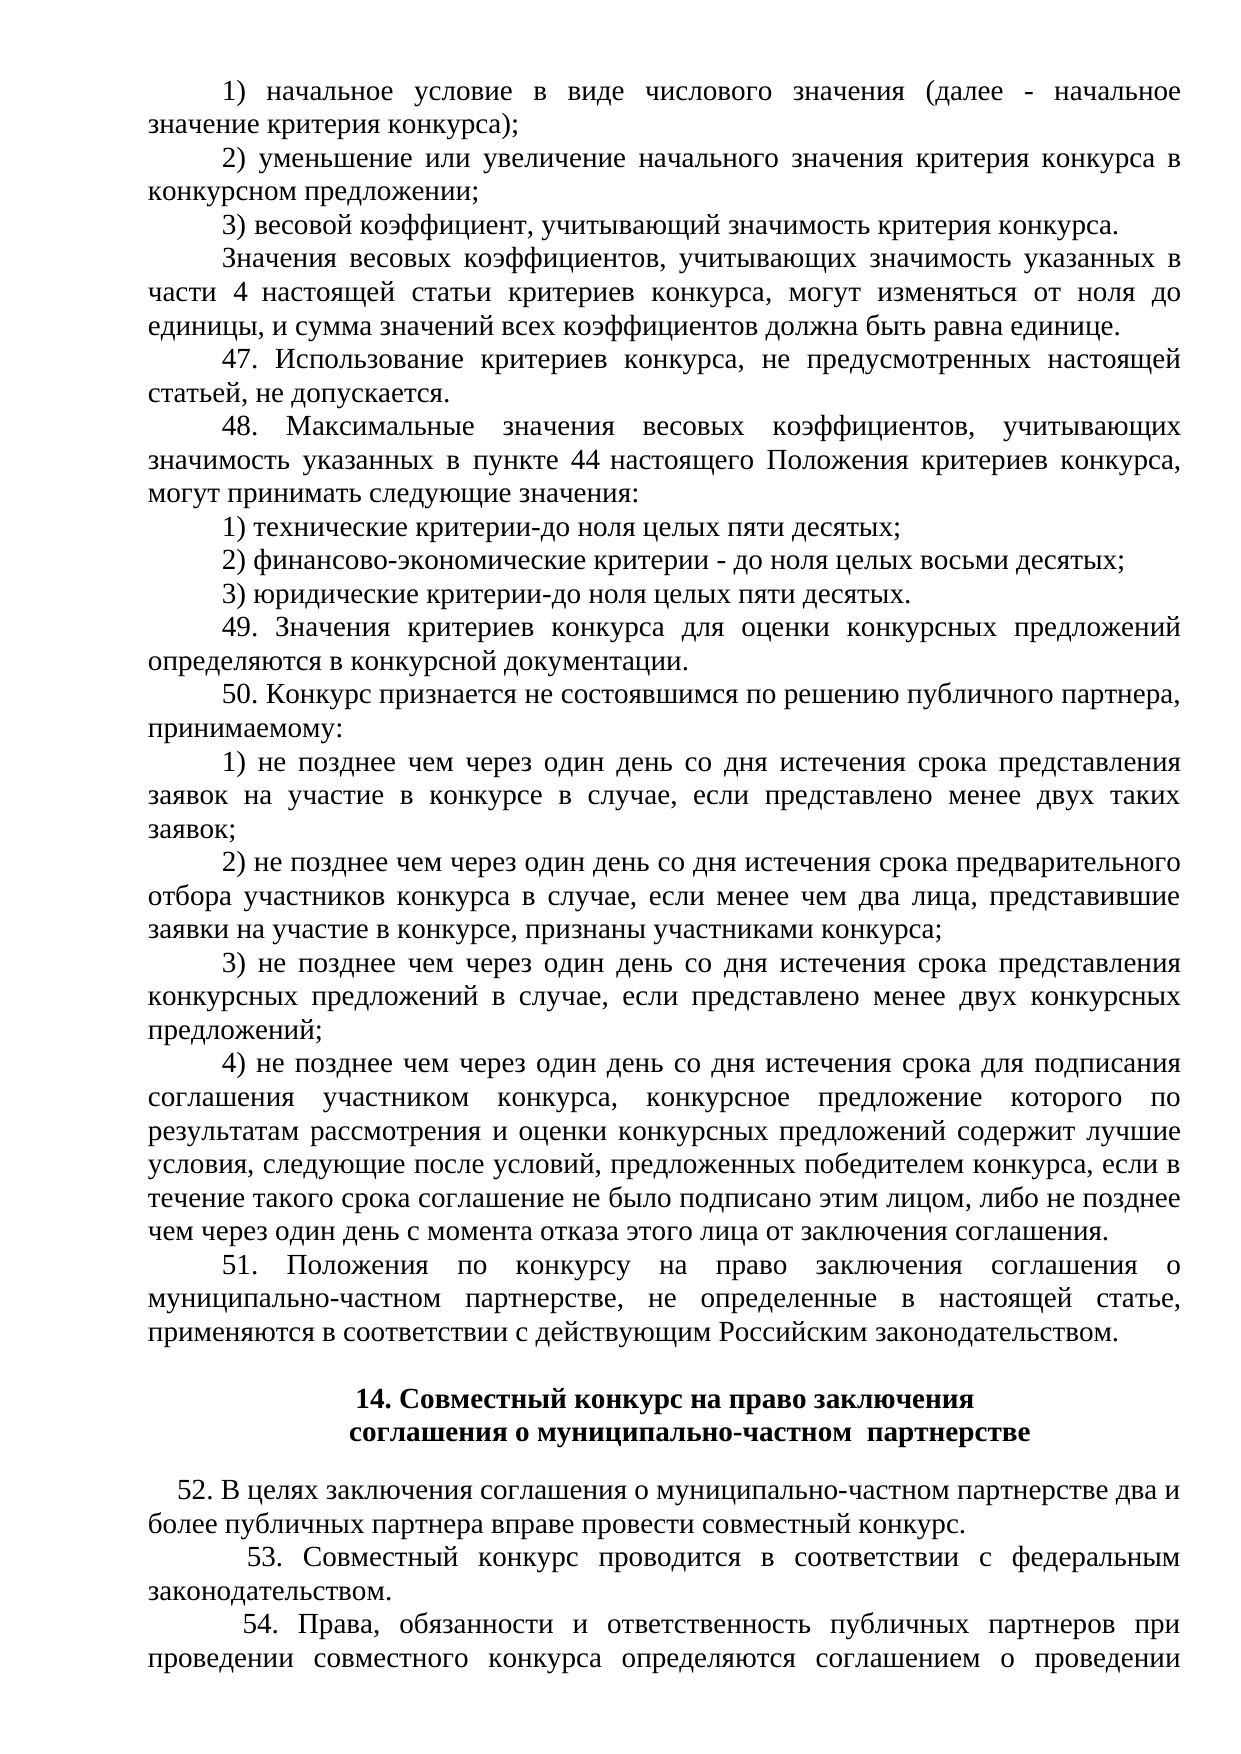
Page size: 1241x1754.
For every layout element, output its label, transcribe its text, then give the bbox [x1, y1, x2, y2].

text 2) не позднее чем через один день со дня истечения срока предварительного отбора участников конкурса в случае, если менее чем два лица, представившие заявки на участие в конкурсе, признаны участниками конкурса; [148, 844, 1182, 945]
text 3) юридические критерии-до ноля целых пяти десятых. [148, 576, 1126, 609]
text 52. В целях заключения соглашения о муниципально-частном партнерстве два и более публичных партнера вправе провести совместный конкурс. [148, 1472, 1182, 1539]
text 47. Использование критериев конкурса, не предусмотренных настоящей статьей, не допускается. [148, 341, 1182, 408]
text 4) не позднее чем через один день со дня истечения срока для подписания соглашения участником конкурса, конкурсное предложение которого по результатам рассмотрения и оценки конкурсных предложений содержит лучшие условия, следующие после условий, предложенных победителем конкурса, если в течение такого срока соглашение не было подписано этим лицом, либо не позднее чем через один день с момента отказа этого лица от заключения соглашения. [148, 1046, 1182, 1247]
list весовой коэффициент, учитывающий значимость критерия конкурса. [148, 207, 1182, 241]
text 1) технические критерии-до ноля целых пяти десятых; [148, 509, 1126, 542]
text 14. Совместный конкурс на право заключения [148, 1381, 1182, 1414]
text 1) не позднее чем через один день со дня истечения срока представления заявок на участие в конкурсе в случае, если представлено менее двух таких заявок; [148, 744, 1182, 844]
text Значения весовых коэффициентов, учитывающих значимость указанных в части 4 настоящей статьи критериев конкурса, могут изменяться от ноля до единицы, и сумма значений всех коэффициентов должна быть равна единице. [148, 241, 1182, 341]
text 53. Совместный конкурс проводится в соответствии с федеральным законодательством. [148, 1539, 1182, 1606]
text 48. Максимальные значения весовых коэффициентов, учитывающих значимость указанных в пункте 44 настоящего Положения критериев конкурса, могут принимать следующие значения: [148, 408, 1182, 509]
text 3) не позднее чем через один день со дня истечения срока представления конкурсных предложений в случае, если представлено менее двух конкурсных предложений; [148, 945, 1182, 1046]
text 51. Положения по конкурсу на право заключения соглашения о муниципально-частном партнерстве, не определенные в настоящей статье, применяются в соответствии с действующим Российским законодательством. [148, 1247, 1182, 1347]
text соглашения о муниципально-частном партнерстве [198, 1414, 1182, 1448]
text 50. Конкурс признается не состоявшимся по решению публичного партнера, принимаемому: [148, 677, 1182, 744]
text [148, 1606, 1182, 1673]
list начальное условие в виде числового значения (далее - начальное значение критерия конкурса); [148, 73, 1182, 140]
list уменьшение или увеличение начального значения критерия конкурса в конкурсном предложении; [148, 140, 1182, 207]
text 49. Значения критериев конкурса для оценки конкурсных предложений определяются в конкурсной документации. [148, 609, 1182, 677]
text 2) финансово-экономические критерии - до ноля целых восьми десятых; [148, 542, 1182, 576]
